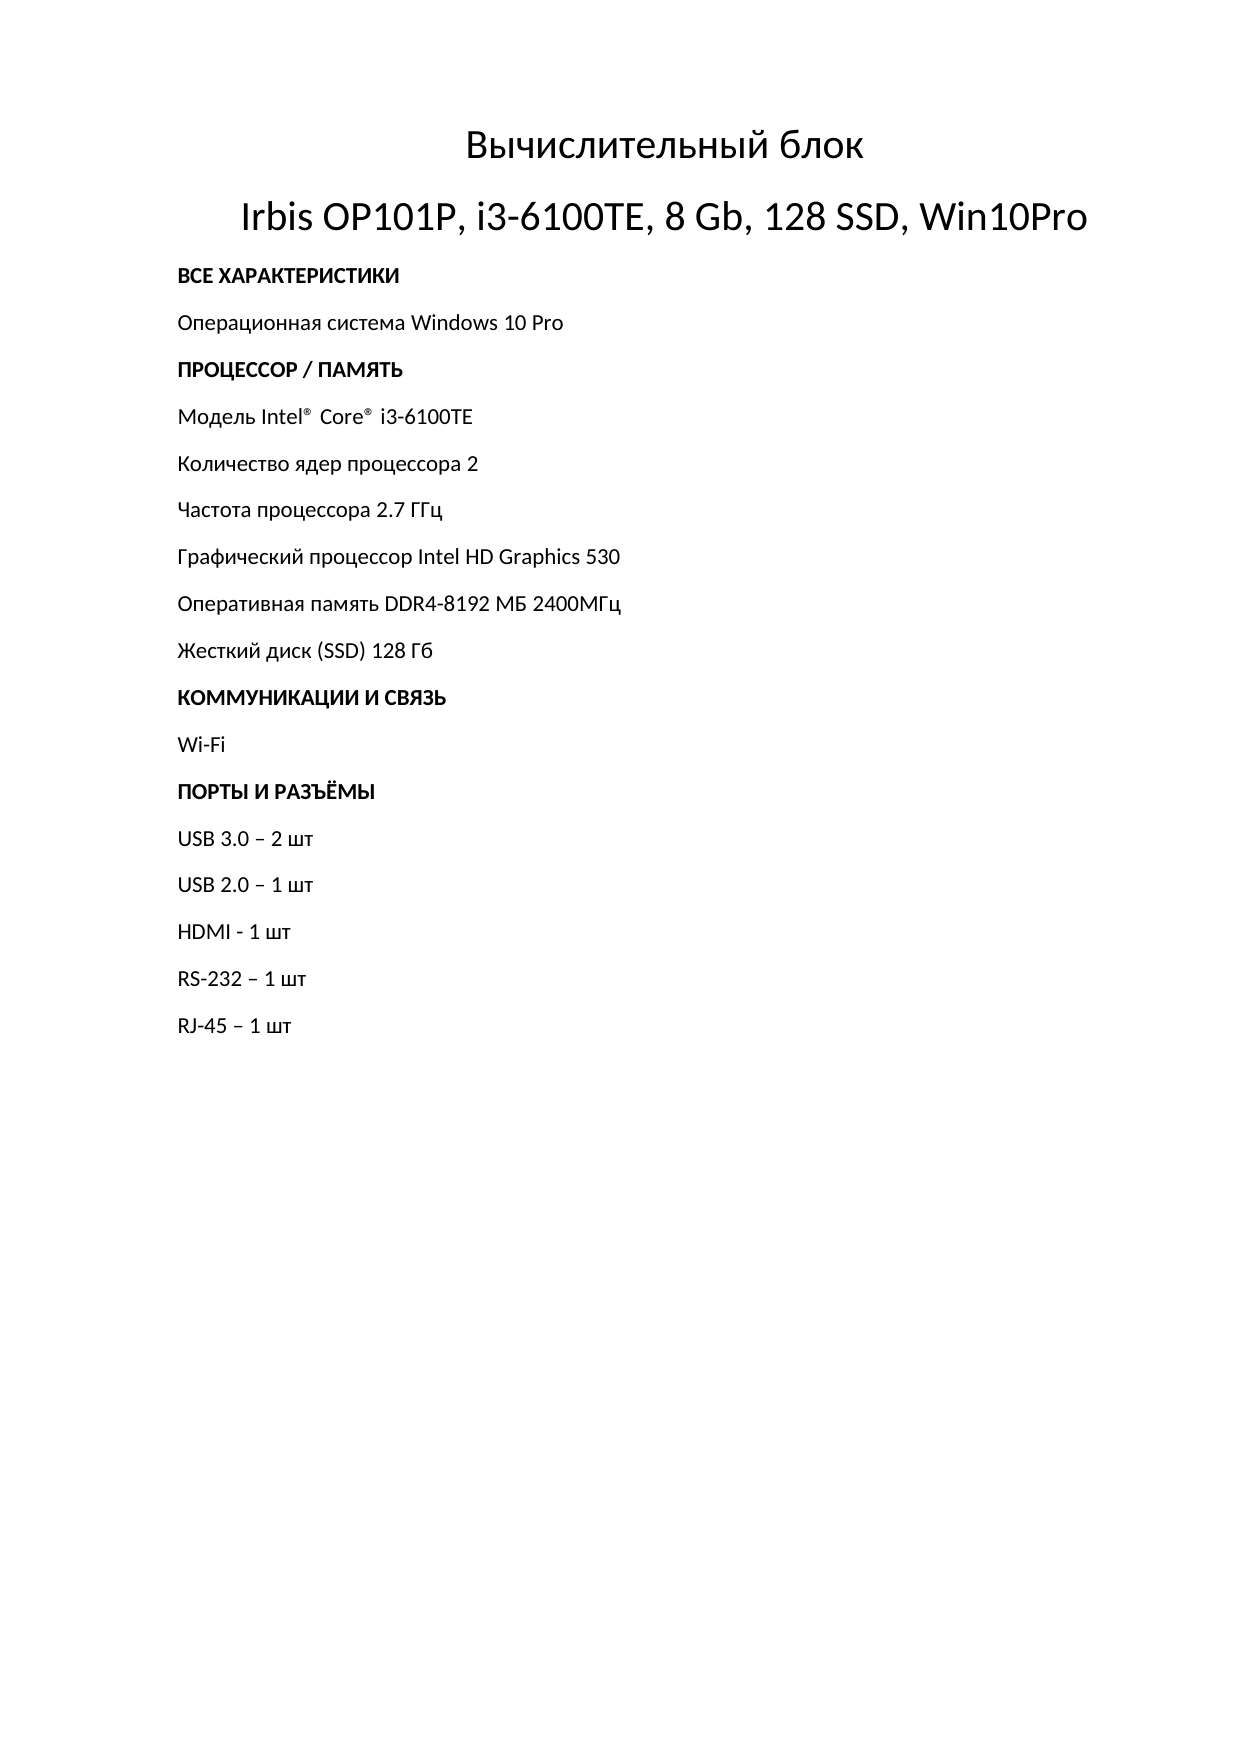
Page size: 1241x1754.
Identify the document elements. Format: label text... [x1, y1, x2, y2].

text ВСЕ ХАРАКТЕРИСТИКИ [177, 261, 1152, 289]
text Модель Intel® Core® i3-6100TE [177, 402, 1152, 430]
text Жесткий диск (SSD) 128 Гб [177, 636, 1152, 664]
text USB 3.0 – 2 шт [177, 824, 1152, 852]
text HDMI - 1 шт [177, 917, 1152, 946]
text КОММУНИКАЦИИ И СВЯЗЬ [177, 683, 1152, 711]
text ПОРТЫ И РАЗЪЁМЫ [177, 777, 1152, 805]
text Irbis OP101P, i3-6100TE, 8 Gb, 128 SSD, Win10Pro [177, 190, 1152, 241]
text Операционная система Windows 10 Pro [177, 308, 1152, 336]
text ПРОЦЕССОР / ПАМЯТЬ [177, 355, 1152, 383]
text Количество ядер процессора 2 [177, 449, 1152, 477]
text USB 2.0 – 1 шт [177, 871, 1152, 899]
text Wi-Fi [177, 730, 1152, 758]
text Частота процессора 2.7 ГГц [177, 496, 1152, 524]
text Вычислительный блок [177, 118, 1152, 169]
text Оперативная память DDR4-8192 МБ 2400МГц [177, 589, 1152, 617]
text RS-232 – 1 шт [177, 964, 1152, 992]
text Графический процессор Intel HD Graphics 530 [177, 542, 1152, 571]
text RJ-45 – 1 шт [177, 1011, 1152, 1039]
